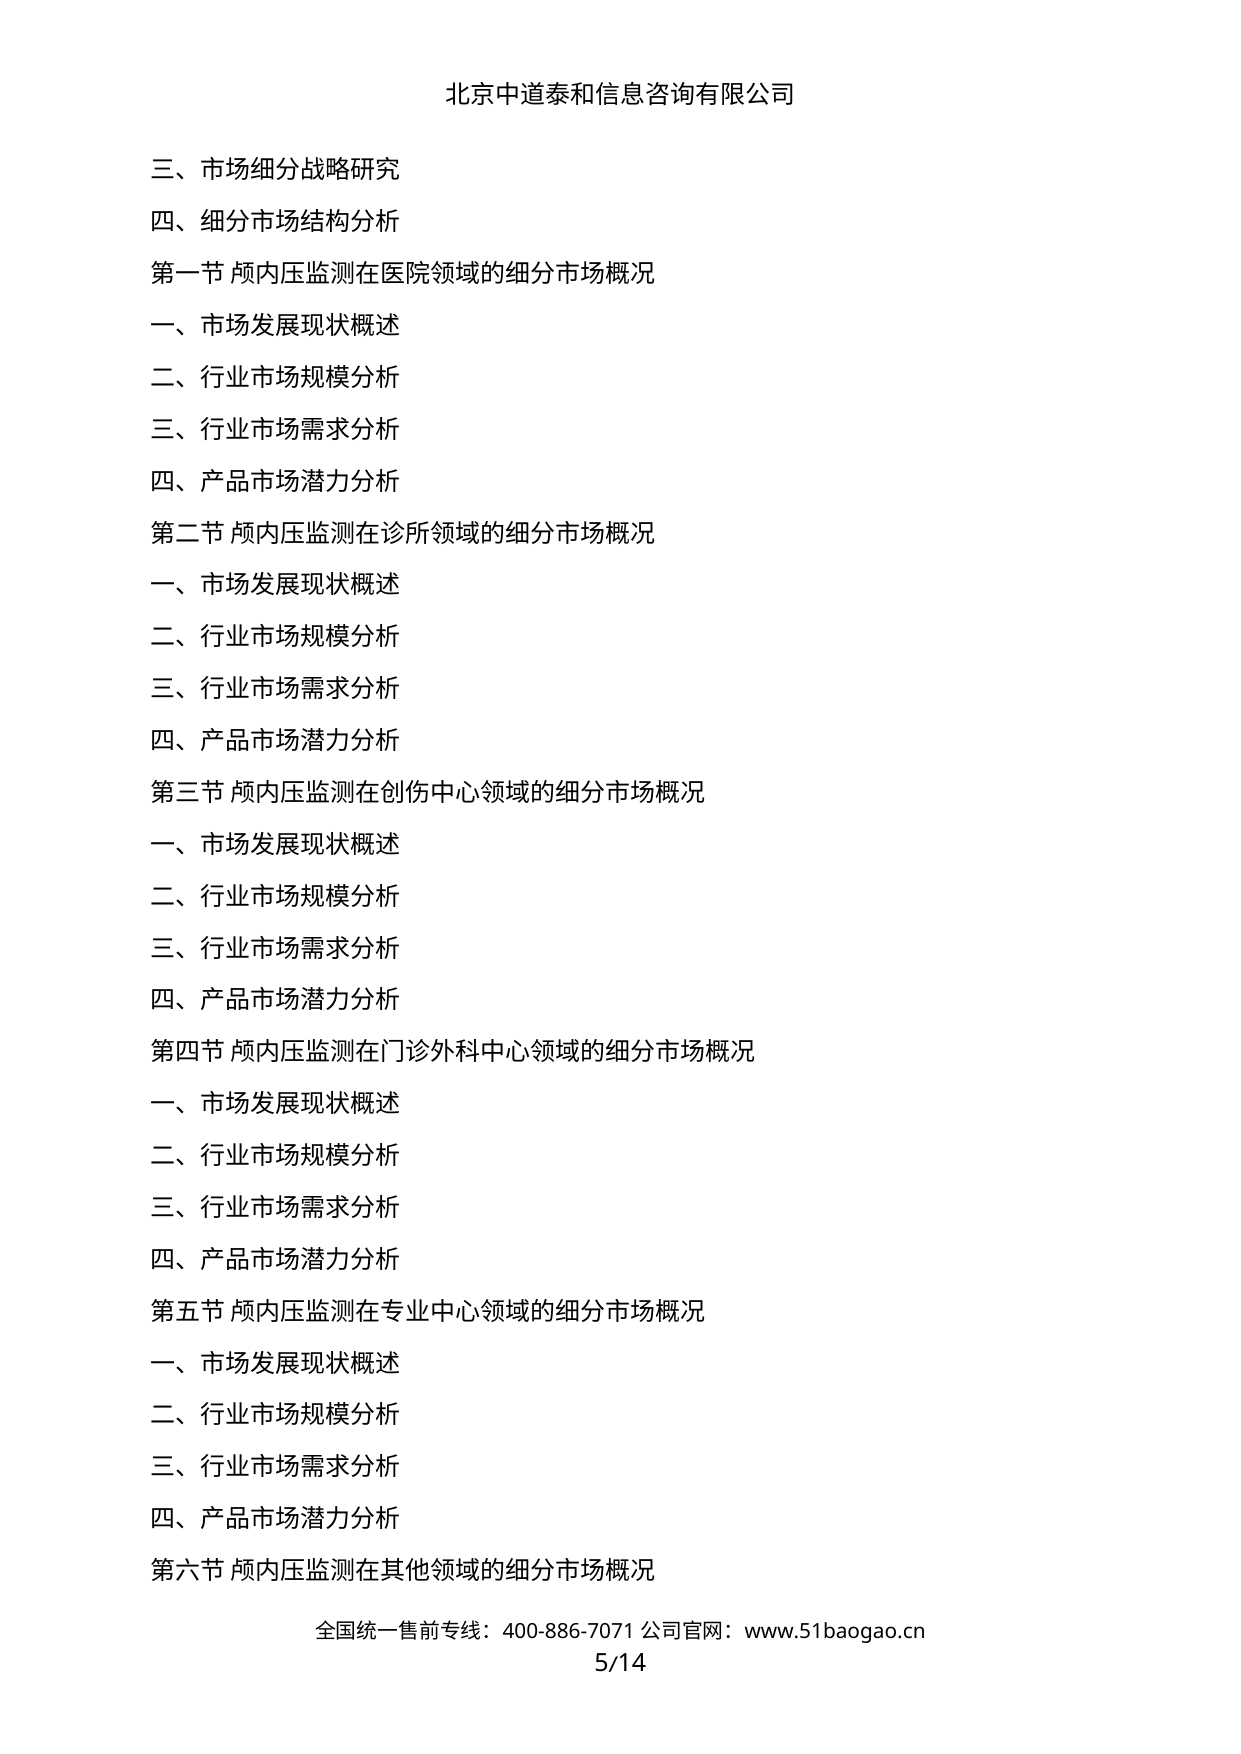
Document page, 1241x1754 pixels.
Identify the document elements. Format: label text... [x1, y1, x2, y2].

text 二、行业市场规模分析 [150, 1136, 1090, 1172]
text 第四节 颅内压监测在门诊外科中心领域的细分市场概况 [150, 1032, 1090, 1068]
text 第三节 颅内压监测在创伤中心领域的细分市场概况 [150, 772, 1090, 809]
text 一、市场发展现状概述 [150, 565, 1090, 601]
text 第二节 颅内压监测在诊所领域的细分市场概况 [150, 513, 1090, 549]
text 二、行业市场规模分析 [150, 1395, 1090, 1431]
text 三、行业市场需求分析 [150, 928, 1090, 964]
text 第五节 颅内压监测在专业中心领域的细分市场概况 [150, 1291, 1090, 1327]
text 四、产品市场潜力分析 [150, 721, 1090, 757]
text 三、行业市场需求分析 [150, 409, 1090, 446]
text 四、产品市场潜力分析 [150, 1239, 1090, 1276]
text 三、行业市场需求分析 [150, 669, 1090, 705]
text 二、行业市场规模分析 [150, 876, 1090, 912]
text 四、产品市场潜力分析 [150, 461, 1090, 497]
text 一、市场发展现状概述 [150, 1084, 1090, 1120]
text 第一节 颅内压监测在医院领域的细分市场概况 [150, 254, 1090, 290]
text 三、市场细分战略研究 [150, 150, 1090, 186]
text 三、行业市场需求分析 [150, 1447, 1090, 1483]
text 第六节 颅内压监测在其他领域的细分市场概况 [150, 1551, 1090, 1587]
text 三、行业市场需求分析 [150, 1187, 1090, 1224]
text 四、产品市场潜力分析 [150, 980, 1090, 1016]
text 二、行业市场规模分析 [150, 357, 1090, 394]
text 一、市场发展现状概述 [150, 1343, 1090, 1379]
text 一、市场发展现状概述 [150, 306, 1090, 342]
text 四、产品市场潜力分析 [150, 1499, 1090, 1535]
text 二、行业市场规模分析 [150, 617, 1090, 653]
text 四、细分市场结构分析 [150, 202, 1090, 238]
text 一、市场发展现状概述 [150, 824, 1090, 861]
